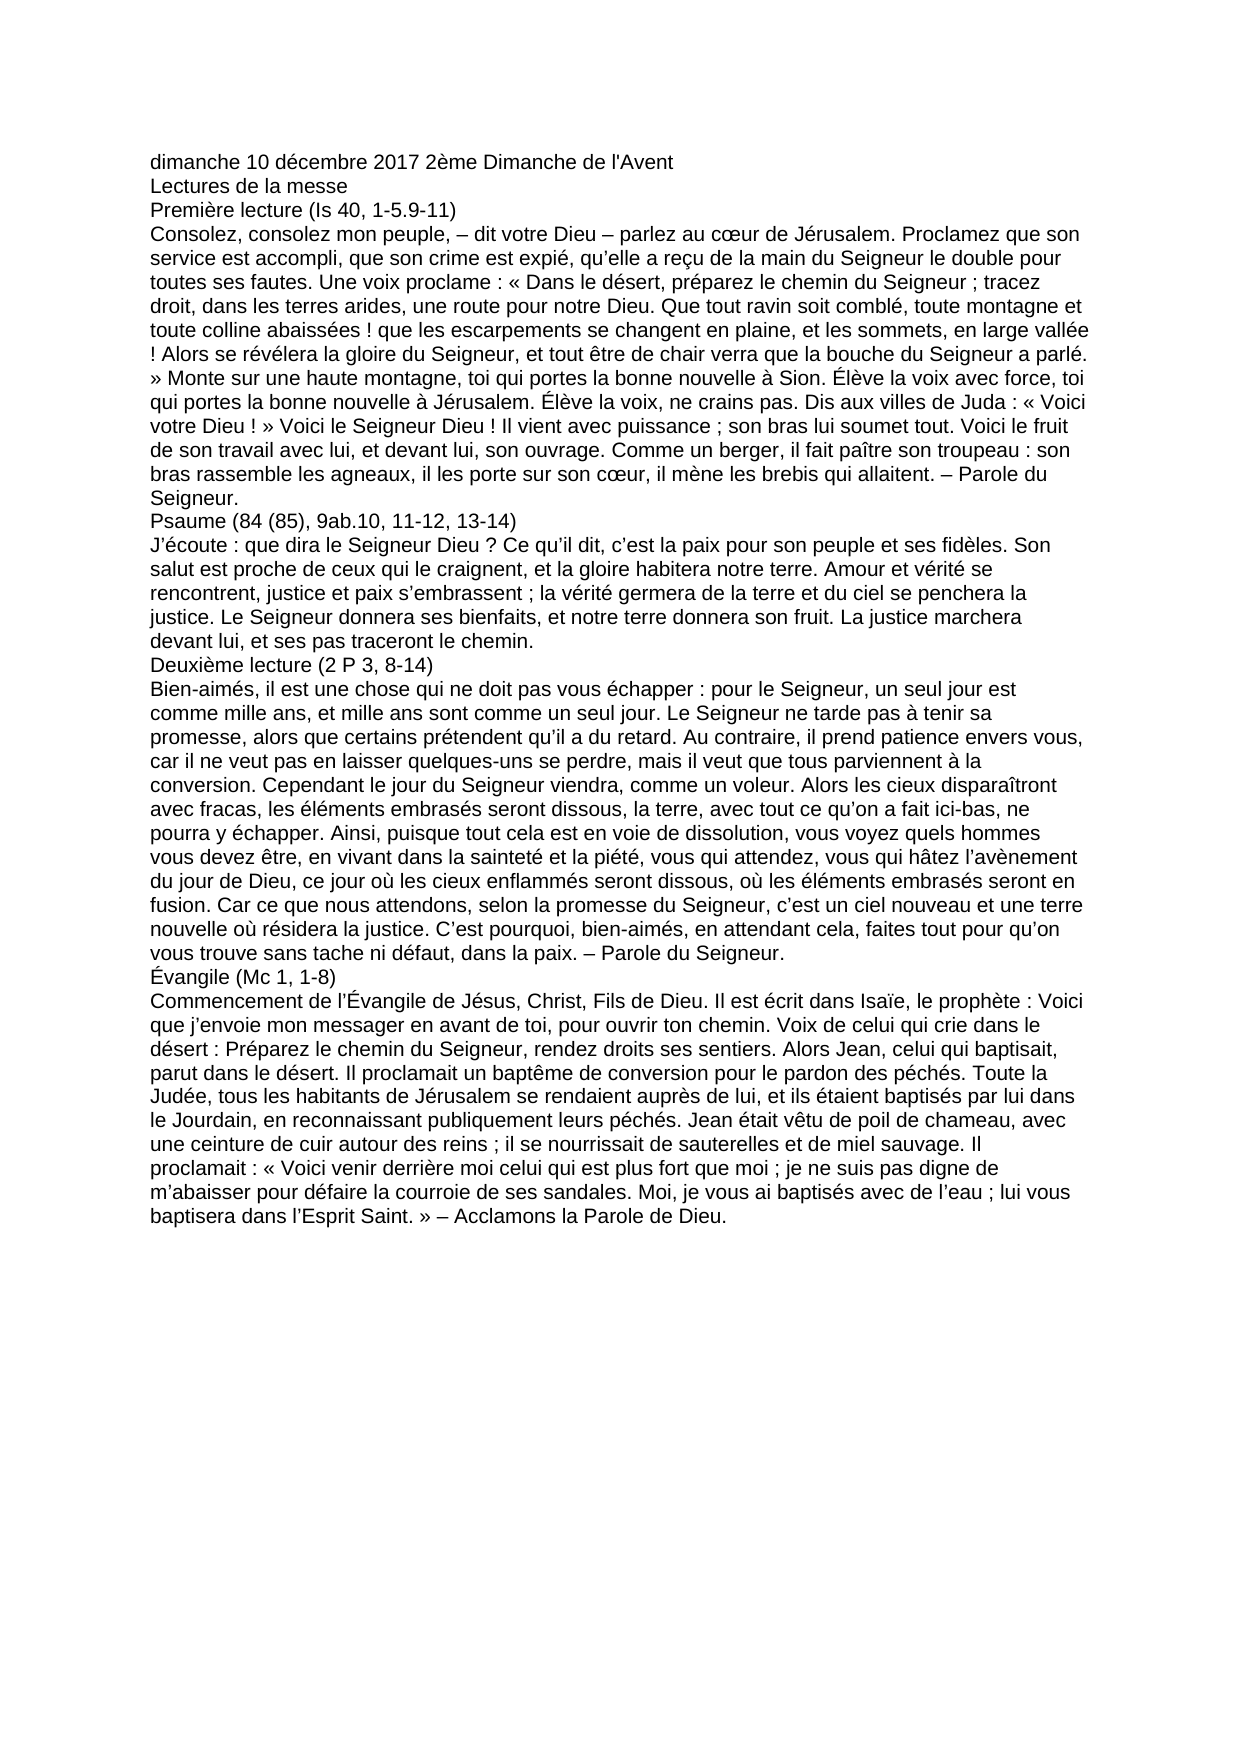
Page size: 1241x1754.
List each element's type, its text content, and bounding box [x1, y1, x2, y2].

text J’écoute : que dira le Seigneur Dieu ? Ce qu’il dit, c’est la paix pour son peuple et ses fidèles. Son salut est proche de ceux qui le craignent, et la gloire habitera notre terre. Amour et vérité se rencontrent, justice et paix s’embrassent ; la vérité germera de la terre et du ciel se penchera la justice. Le Seigneur donnera ses bienfaits, et notre terre donnera son fruit. La justice marchera devant lui, et ses pas traceront le chemin. [150, 533, 1090, 653]
text Commencement de l’Évangile de Jésus, Christ, Fils de Dieu. Il est écrit dans Isaïe, le prophète : Voici que j’envoie mon messager en avant de toi, pour ouvrir ton chemin. Voix de celui qui crie dans le désert : Préparez le chemin du Seigneur, rendez droits ses sentiers. Alors Jean, celui qui baptisait, parut dans le désert. Il proclamait un baptême de conversion pour le pardon des péchés. Toute la Judée, tous les habitants de Jérusalem se rendaient auprès de lui, et ils étaient baptisés par lui dans le Jourdain, en reconnaissant publiquement leurs péchés. Jean était vêtu de poil de chameau, avec une ceinture de cuir autour des reins ; il se nourrissait de sauterelles et de miel sauvage. Il proclamait : « Voici venir derrière moi celui qui est plus fort que moi ; je ne suis pas digne de m’abaisser pour défaire la courroie de ses sandales. Moi, je vous ai baptisés avec de l’eau ; lui vous baptisera dans l’Esprit Saint. » – Acclamons la Parole de Dieu. [150, 988, 1090, 1228]
text Consolez, consolez mon peuple, – dit votre Dieu – parlez au cœur de Jérusalem. Proclamez que son service est accompli, que son crime est expié, qu’elle a reçu de la main du Seigneur le double pour toutes ses fautes. Une voix proclame : « Dans le désert, préparez le chemin du Seigneur ; tracez droit, dans les terres arides, une route pour notre Dieu. Que tout ravin soit comblé, toute montagne et toute colline abaissées ! que les escarpements se changent en plaine, et les sommets, en large vallée ! Alors se révélera la gloire du Seigneur, et tout être de chair verra que la bouche du Seigneur a parlé. » Monte sur une haute montagne, toi qui portes la bonne nouvelle à Sion. Élève la voix avec force, toi qui portes la bonne nouvelle à Jérusalem. Élève la voix, ne crains pas. Dis aux villes de Juda : « Voici votre Dieu ! » Voici le Seigneur Dieu ! Il vient avec puissance ; son bras lui soumet tout. Voici le fruit de son travail avec lui, et devant lui, son ouvrage. Comme un berger, il fait paître son troupeau : son bras rassemble les agneaux, il les porte sur son cœur, il mène les brebis qui allaitent. – Parole du Seigneur. [150, 222, 1090, 509]
text Bien-aimés, il est une chose qui ne doit pas vous échapper : pour le Seigneur, un seul jour est comme mille ans, et mille ans sont comme un seul jour. Le Seigneur ne tarde pas à tenir sa promesse, alors que certains prétendent qu’il a du retard. Au contraire, il prend patience envers vous, car il ne veut pas en laisser quelques-uns se perdre, mais il veut que tous parviennent à la conversion. Cependant le jour du Seigneur viendra, comme un voleur. Alors les cieux disparaîtront avec fracas, les éléments embrasés seront dissous, la terre, avec tout ce qu’on a fait ici-bas, ne pourra y échapper. Ainsi, puisque tout cela est en voie de dissolution, vous voyez quels hommes vous devez être, en vivant dans la sainteté et la piété, vous qui attendez, vous qui hâtez l’avènement du jour de Dieu, ce jour où les cieux enflammés seront dissous, où les éléments embrasés seront en fusion. Car ce que nous attendons, selon la promesse du Seigneur, c’est un ciel nouveau et une terre nouvelle où résidera la justice. C’est pourquoi, bien-aimés, en attendant cela, faites tout pour qu’on vous trouve sans tache ni défaut, dans la paix. – Parole du Seigneur. [150, 677, 1090, 964]
